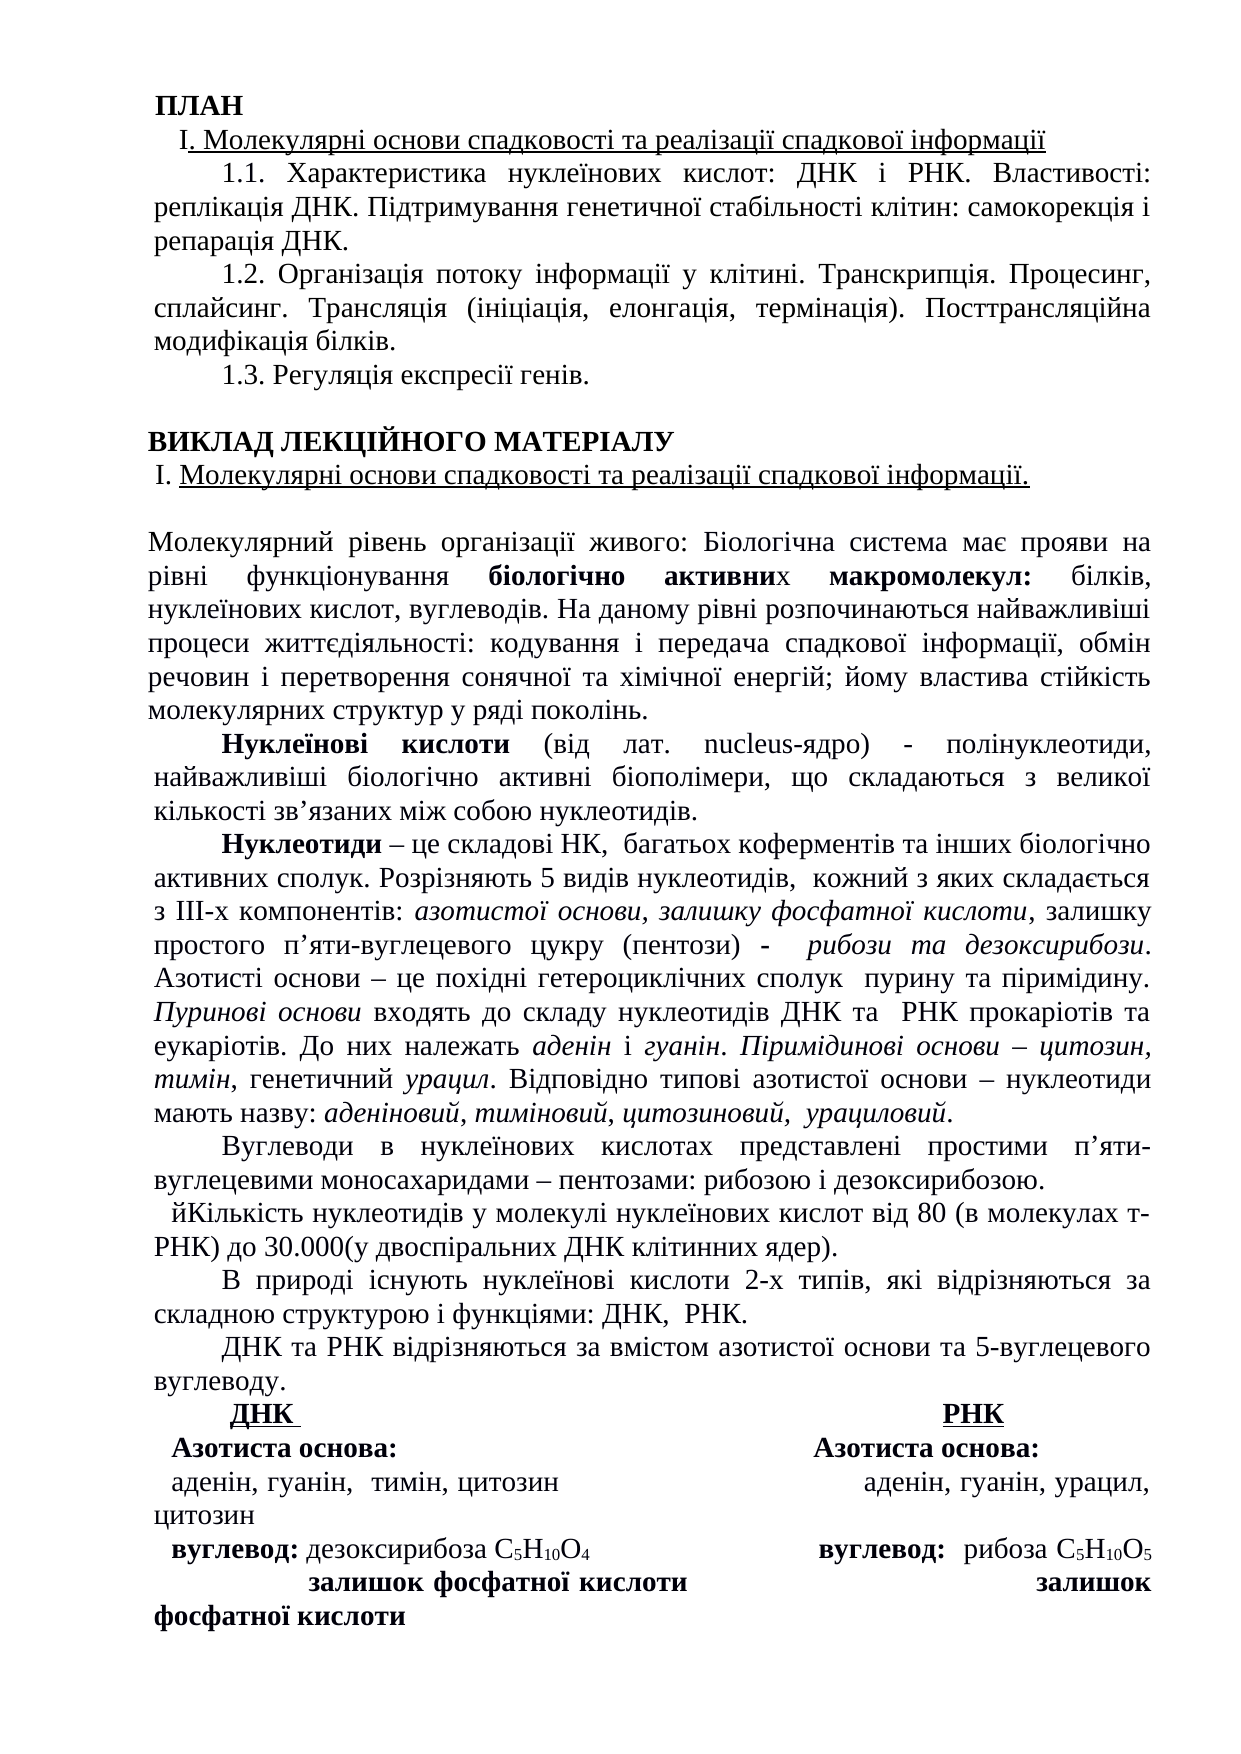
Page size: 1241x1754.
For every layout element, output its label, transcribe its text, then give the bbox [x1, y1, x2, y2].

text ДНК РНК [153, 1397, 1152, 1430]
text аденін, гуанін, тимін, цитозин аденін, гуанін, урацил, цитозин [153, 1464, 1152, 1531]
text Нуклеїнові кислоти (від лат. nuclеus-ядро) - полінуклеотиди, найважливіші біологічно активні біополімери, що складаються з великої кількості зв’язаних між собою нуклеотидів. [153, 726, 1152, 826]
text 1.3. Регуляція експресії генів. [153, 357, 1152, 390]
text Нуклеотиди – це складові НК, багатьох коферментів та інших біологічно активних сполук. Розрізняють 5 видів нуклеотидів, кожний з яких складається з ІІІ-х компонентів: азотистої основи, залишку фосфатної кислоти, залишку простого п’яти-вуглецевого цукру (пентози) - рибози та дезоксирибози. Азотисті основи – це похідні гетероциклічних сполук пурину та піримідину. Пуринові основи входять до складу нуклеотидів ДНК та РНК прокаріотів та еукаріотів. До них належать аденін і гуанін. Піримідинові основи – цитозин, тимін, генетичний урацил. Відповідно типові азотистої основи – нуклеотиди мають назву: аденіновий, тиміновий, цитозиновий, урациловий. [153, 826, 1152, 1128]
text Азотиста основа: Азотиста основа: [153, 1430, 1152, 1464]
text ДНК та РНК відрізняються за вмістом азотистої основи та 5-вуглецевого вуглеводу. [153, 1329, 1152, 1397]
text Вуглеводи в нуклеїнових кислотах представлені простими п’яти-вуглецевими моносахаридами – пентозами: рибозою і дезоксирибозою. [153, 1128, 1152, 1195]
text І. Молекулярні основи спадковості та реалізації спадкової інформації. [148, 457, 1152, 491]
text вуглевод: дезоксирибоза С5Н10О4 вуглевод: рибоза С5Н10О5 залишок фосфатної кислоти залишок фосфатної кислоти [153, 1531, 1152, 1631]
text В природі існують нуклеїнові кислоти 2-х типів, які відрізняються за складною структурою і функціями: ДНК, РНК. [153, 1262, 1152, 1329]
text І. Молекулярні основи спадковості та реалізації спадкової інформації [153, 122, 1152, 156]
text ПЛАН [148, 88, 1152, 122]
text 1.2. Організація потоку інформації у клітині. Транскрипція. Процесинг, сплайсинг. Трансляція (ініціація, елонгація, термінація). Посттрансляційна модифікація білків. [153, 256, 1152, 357]
text Молекулярний рівень організації живого: Біологічна система має прояви на рівні функціонування біологічно активних макромолекул: білків, нуклеїнових кислот, вуглеводів. На даному рівні розпочинаються найважливіші процеси життєдіяльності: кодування і передача спадкової інформації, обмін речовин і перетворення сонячної та хімічної енергій; йому властива стійкість молекулярних структур у ряді поколінь. [148, 524, 1152, 726]
text йКількість нуклеотидів у молекулі нуклеїнових кислот від 80 (в молекулах т-РНК) до 30.000(у двоспіральних ДНК клітинних ядер). [153, 1195, 1152, 1262]
text ВИКЛАД ЛЕКЦІЙНОГО МАТЕРІАЛУ [148, 424, 1152, 457]
text 1.1. Характеристика нуклеїнових кислот: ДНК і РНК. Властивості: реплікація ДНК. Підтримування генетичної стабільності клітин: самокорекція і репарація ДНК. [153, 156, 1152, 256]
